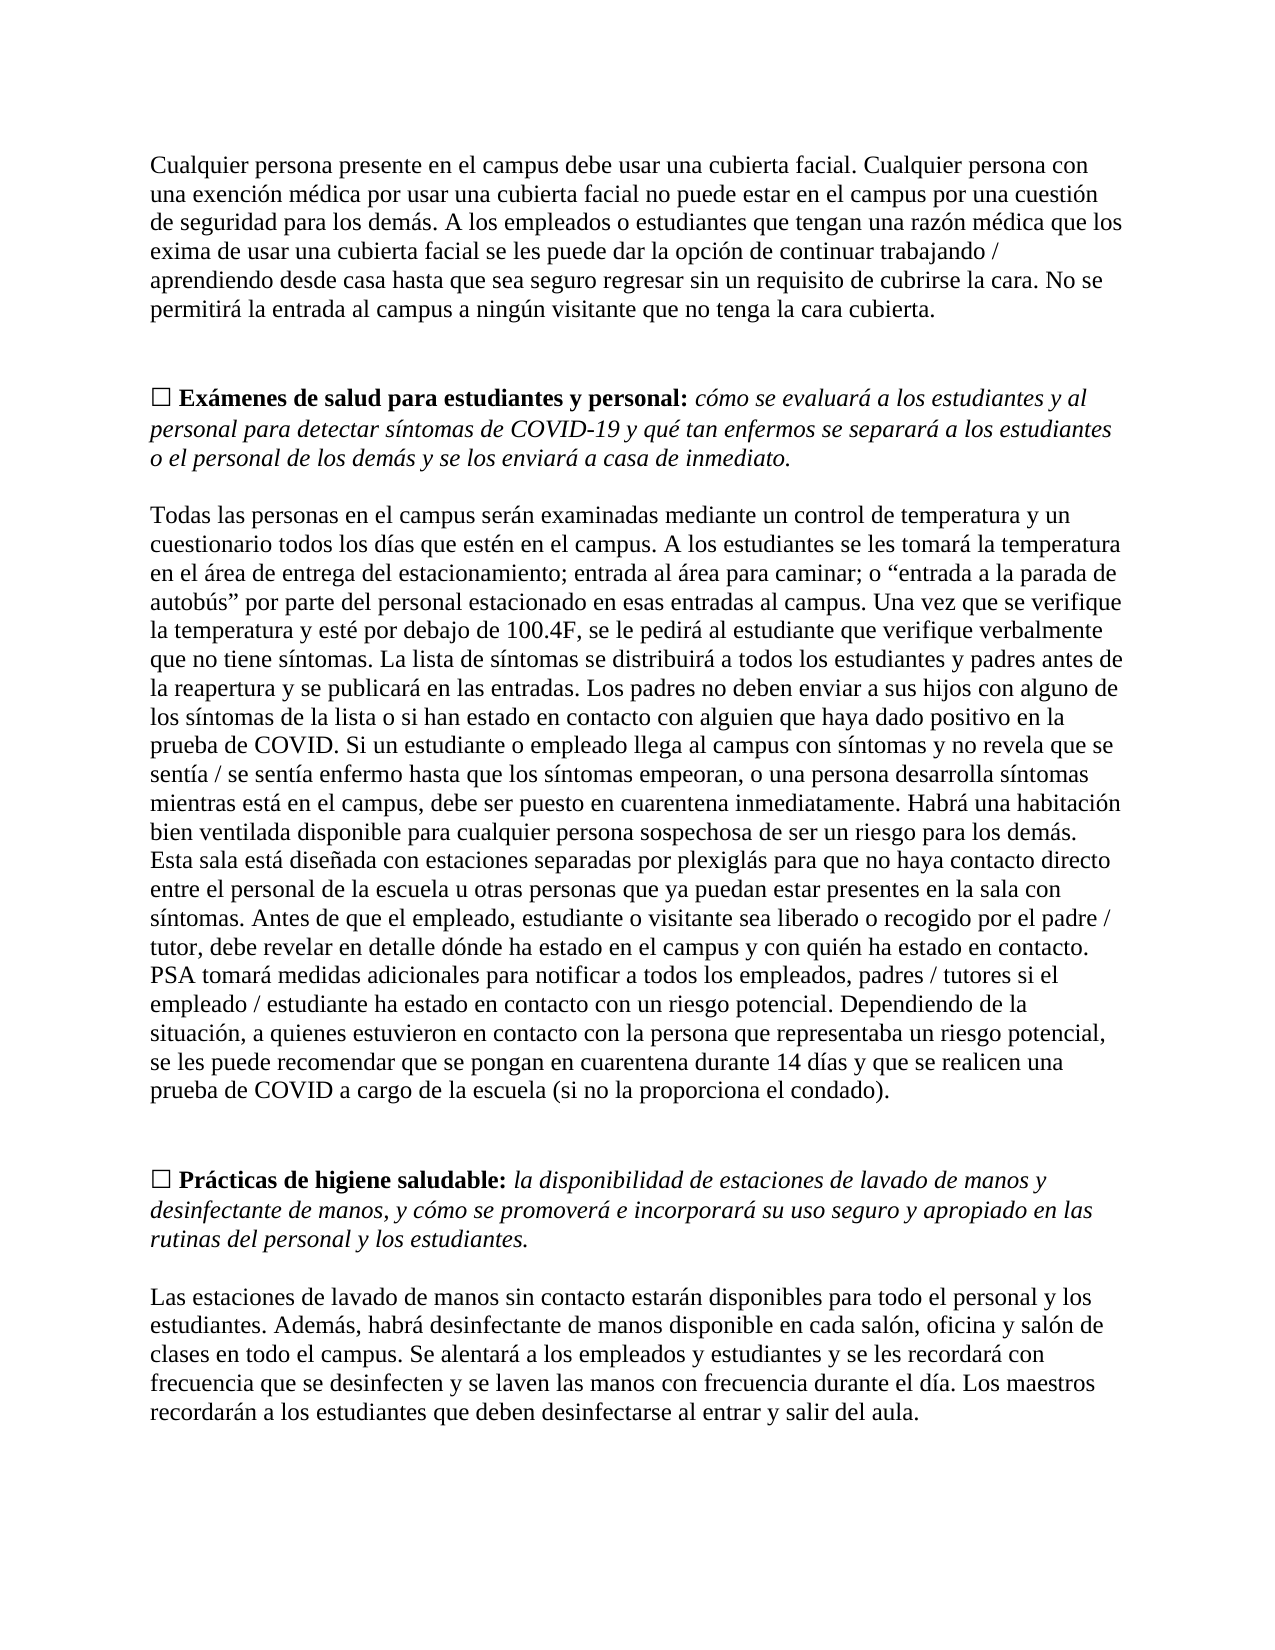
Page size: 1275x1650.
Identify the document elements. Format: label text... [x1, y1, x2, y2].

text Las estaciones de lavado de manos sin contacto estarán disponibles para todo el personal y los estudiantes. Además, habrá desinfectante de manos disponible en cada salón, oficina y salón de clases en todo el campus. Se alentará a los empleados y estudiantes y se les recordará con frecuencia que se desinfecten y se laven las manos con frecuencia durante el día. Los maestros recordarán a los estudiantes que deben desinfectarse al entrar y salir del aula. [150, 1282, 1125, 1426]
text Todas las personas en el campus serán examinadas mediante un control de temperatura y un cuestionario todos los días que estén en el campus. A los estudiantes se les tomará la temperatura en el área de entrega del estacionamiento; entrada al área para caminar; o “entrada a la parada de autobús” por parte del personal estacionado en esas entradas al campus. Una vez que se verifique la temperatura y esté por debajo de 100.4F, se le pedirá al estudiante que verifique verbalmente que no tiene síntomas. La lista de síntomas se distribuirá a todos los estudiantes y padres antes de la reapertura y se publicará en las entradas. Los padres no deben enviar a sus hijos con alguno de los síntomas de la lista o si han estado en contacto con alguien que haya dado positivo en la prueba de COVID. Si un estudiante o empleado llega al campus con síntomas y no revela que se sentía / se sentía enfermo hasta que los síntomas empeoran, o una persona desarrolla síntomas mientras está en el campus, debe ser puesto en cuarentena inmediatamente. Habrá una habitación bien ventilada disponible para cualquier persona sospechosa de ser un riesgo para los demás. Esta sala está diseñada con estaciones separadas por plexiglás para que no haya contacto directo entre el personal de la escuela u otras personas que ya puedan estar presentes en la sala con síntomas. Antes de que el empleado, estudiante o visitante sea liberado o recogido por el padre / tutor, debe revelar en detalle dónde ha estado en el campus y con quién ha estado en contacto. PSA tomará medidas adicionales para notificar a todos los empleados, padres / tutores si el empleado / estudiante ha estado en contacto con un riesgo potencial. Dependiendo de la situación, a quienes estuvieron en contacto con la persona que representaba un riesgo potencial, se les puede recomendar que se pongan en cuarentena durante 14 días y que se realicen una prueba de COVID a cargo de la escuela (si no la proporciona el condado). [150, 500, 1125, 1104]
text Cualquier persona presente en el campus debe usar una cubierta facial. Cualquier persona con una exención médica por usar una cubierta facial no puede estar en el campus por una cuestión de seguridad para los demás. A los empleados o estudiantes que tengan una razón médica que los exima de usar una cubierta facial se les puede dar la opción de continuar trabajando / aprendiendo desde casa hasta que sea seguro regresar sin un requisito de cubrirse la cara. No se permitirá la entrada al campus a ningún visitante que no tenga la cara cubierta. [150, 150, 1125, 322]
text ☐ Exámenes de salud para estudiantes y personal: cómo se evaluará a los estudiantes y al personal para detectar síntomas de COVID-19 y qué tan enfermos se separará a los estudiantes o el personal de los demás y se los enviará a casa de inmediato. [150, 380, 1125, 472]
text ☐ Prácticas de higiene saludable: la disponibilidad de estaciones de lavado de manos y desinfectante de manos, y cómo se promoverá e incorporará su uso seguro y apropiado en las rutinas del personal y los estudiantes. [150, 1162, 1125, 1253]
